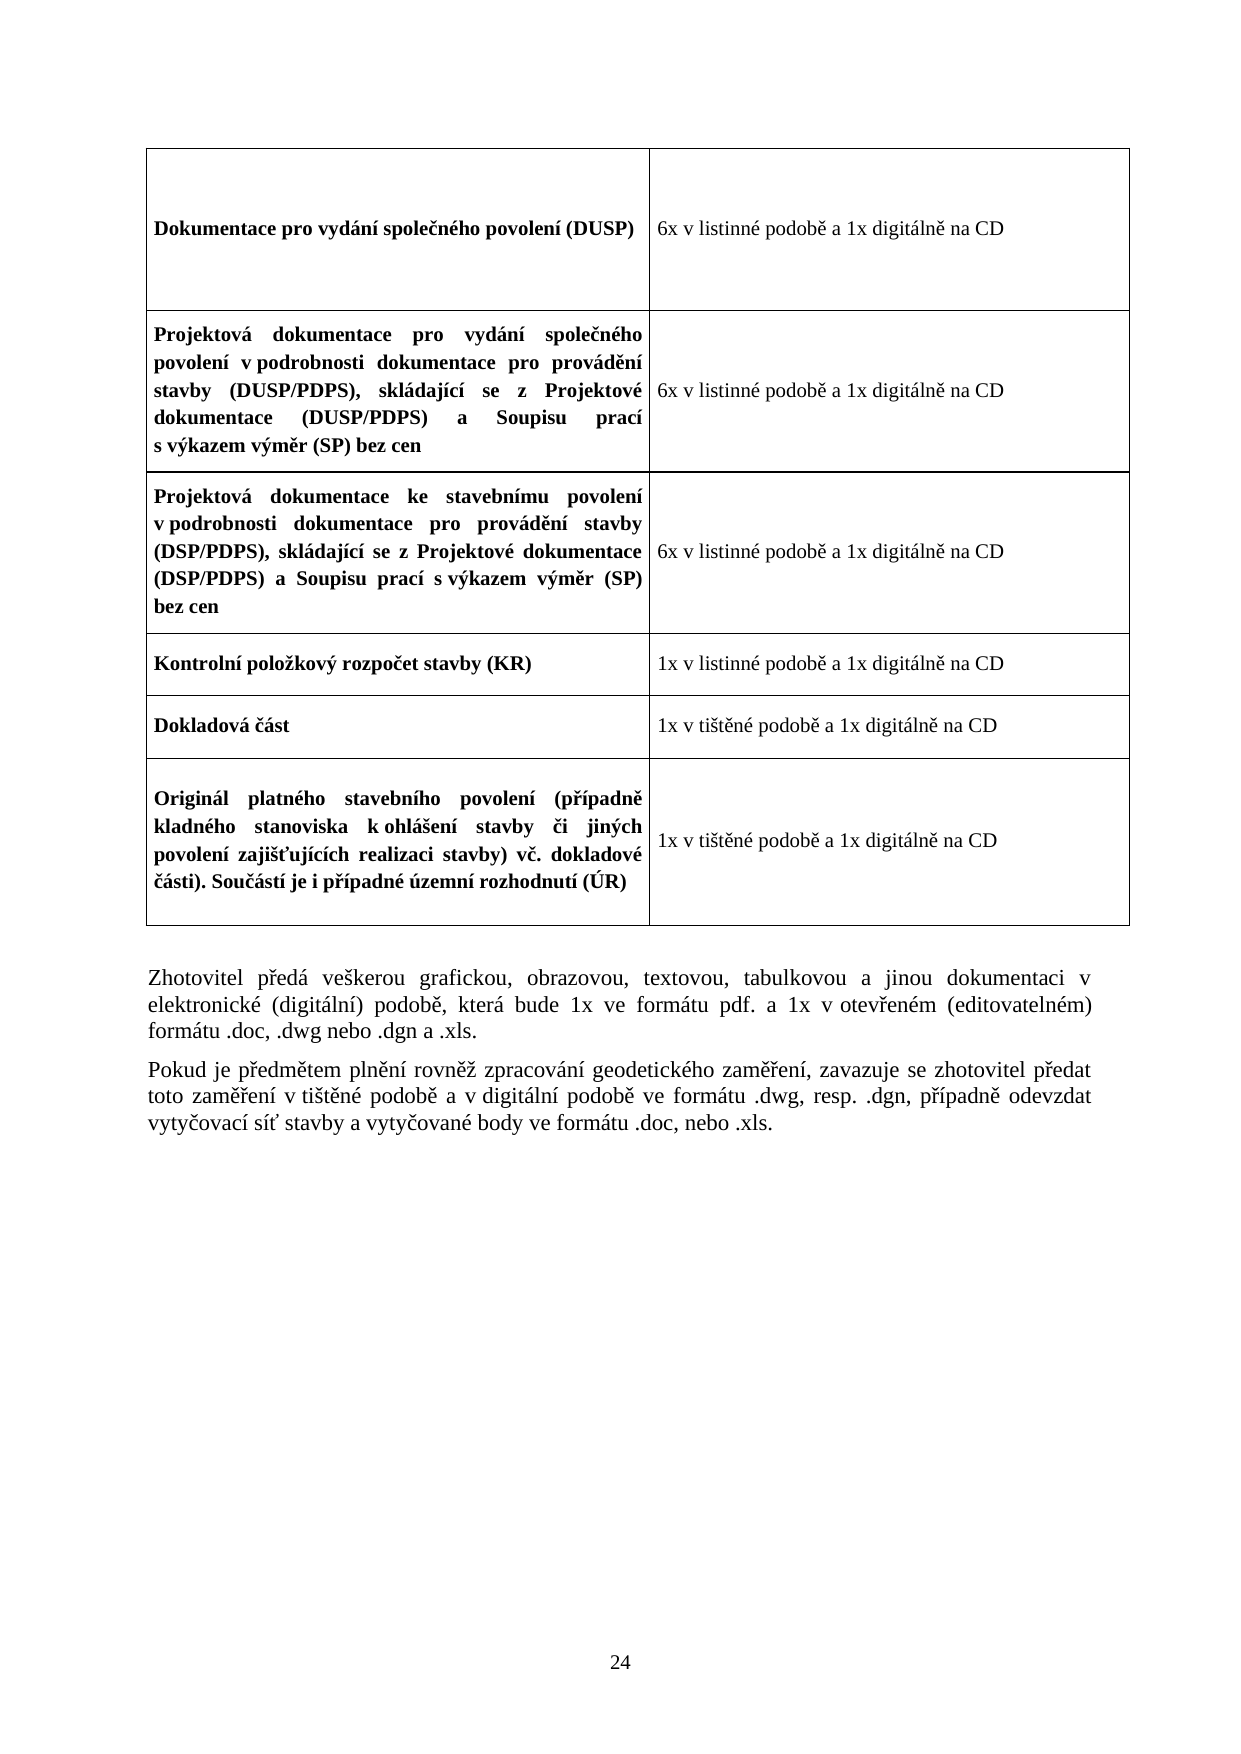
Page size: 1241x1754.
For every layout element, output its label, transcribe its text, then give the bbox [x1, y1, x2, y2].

table_cell 1x v tištěné podobě a 1x digitálně na CD [650, 759, 1129, 924]
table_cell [650, 149, 1129, 310]
table_cell 1x v listinné podobě a 1x digitálně na CD [650, 634, 1129, 695]
table_cell Dokumentace pro vydání společného povolení (DUSP) [147, 149, 649, 310]
table_cell Originál platného stavebního povolení (případně kladného stanoviska k ohlášení stavby či jiných povolení zajišťujících realizaci stavby) vč. dokladové části). Součástí je i případné územní rozhodnutí (ÚR) [147, 759, 649, 924]
table_cell Projektová dokumentace ke stavebnímu povolení v podrobnosti dokumentace pro provádění stavby (DSP/PDPS), skládající se z Projektové dokumentace (DSP/PDPS) a Soupisu prací s výkazem výměr (SP) bez cen [147, 473, 649, 633]
table_cell Projektová dokumentace pro vydání společného povolení v podrobnosti dokumentace pro provádění stavby (DUSP/PDPS), skládající se z Projektové dokumentace (DUSP/PDPS) a Soupisu prací s výkazem výměr (SP) bez cen [147, 311, 649, 471]
table_cell 6x v listinné podobě a 1x digitálně na CD [650, 473, 1129, 633]
table_cell Kontrolní položkový rozpočet stavby (KR) [147, 634, 649, 695]
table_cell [650, 311, 1129, 471]
text Zhotovitel předá veškerou grafickou, obrazovou, textovou, tabulkovou a jinou dokumentaci v elektronické (digitální) podobě, která bude 1x ve formátu pdf. a 1x v otevřeném (editovatelném) formátu .doc, .dwg nebo .dgn a .xls. [148, 964, 1092, 1043]
table_cell 1x v tištěné podobě a 1x digitálně na CD [650, 696, 1129, 758]
table_cell Dokladová část [147, 696, 649, 758]
text Pokud je předmětem plnění rovněž zpracování geodetického zaměření, zavazuje se zhotovitel předat toto zaměření v tištěné podobě a v digitální podobě ve formátu .dwg, resp. .dgn, případně odevzdat vytyčovací síť stavby a vytyčované body ve formátu .doc, nebo .xls. [148, 1056, 1092, 1135]
